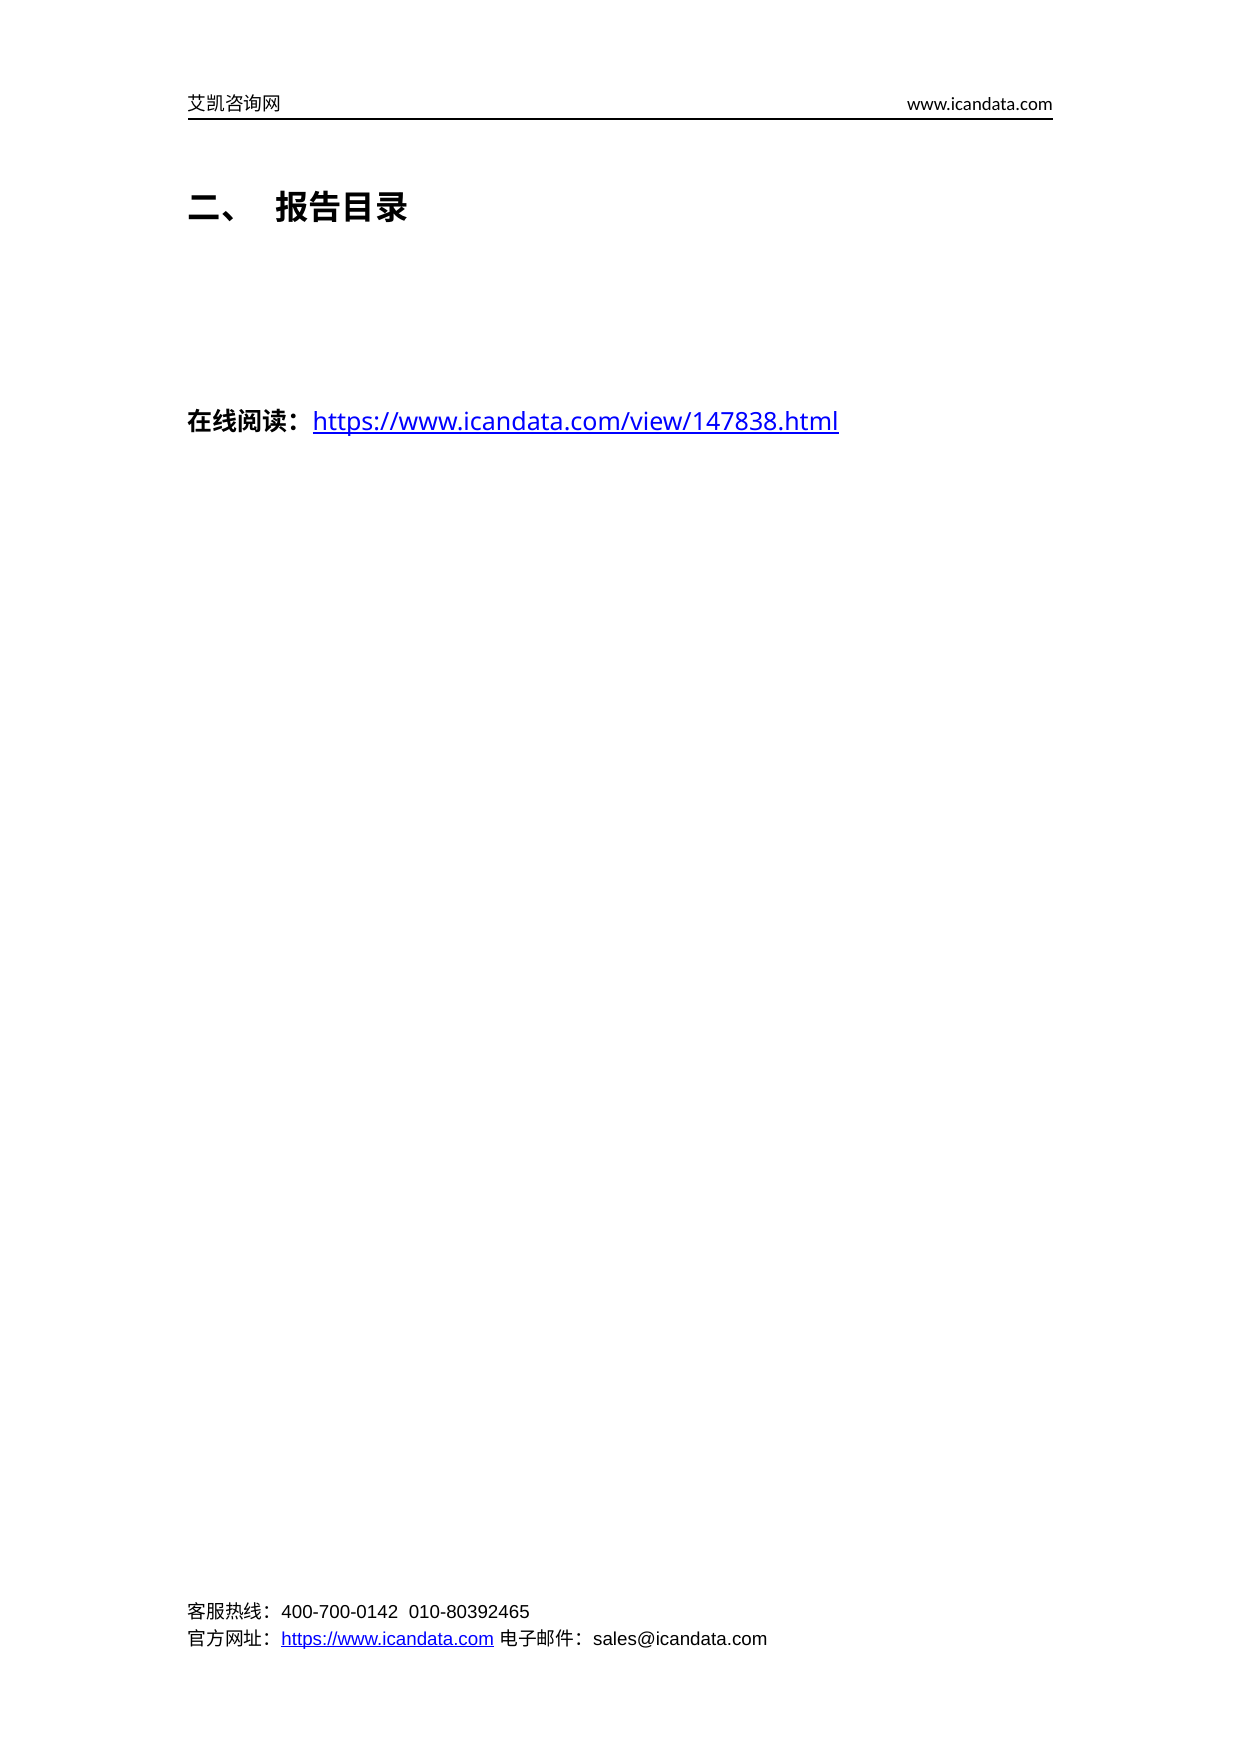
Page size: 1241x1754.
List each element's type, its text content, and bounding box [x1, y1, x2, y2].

text 在线阅读：https://www.icandata.com/view/147838.html [187, 387, 1053, 452]
subtitle 报告目录 [187, 172, 1053, 237]
